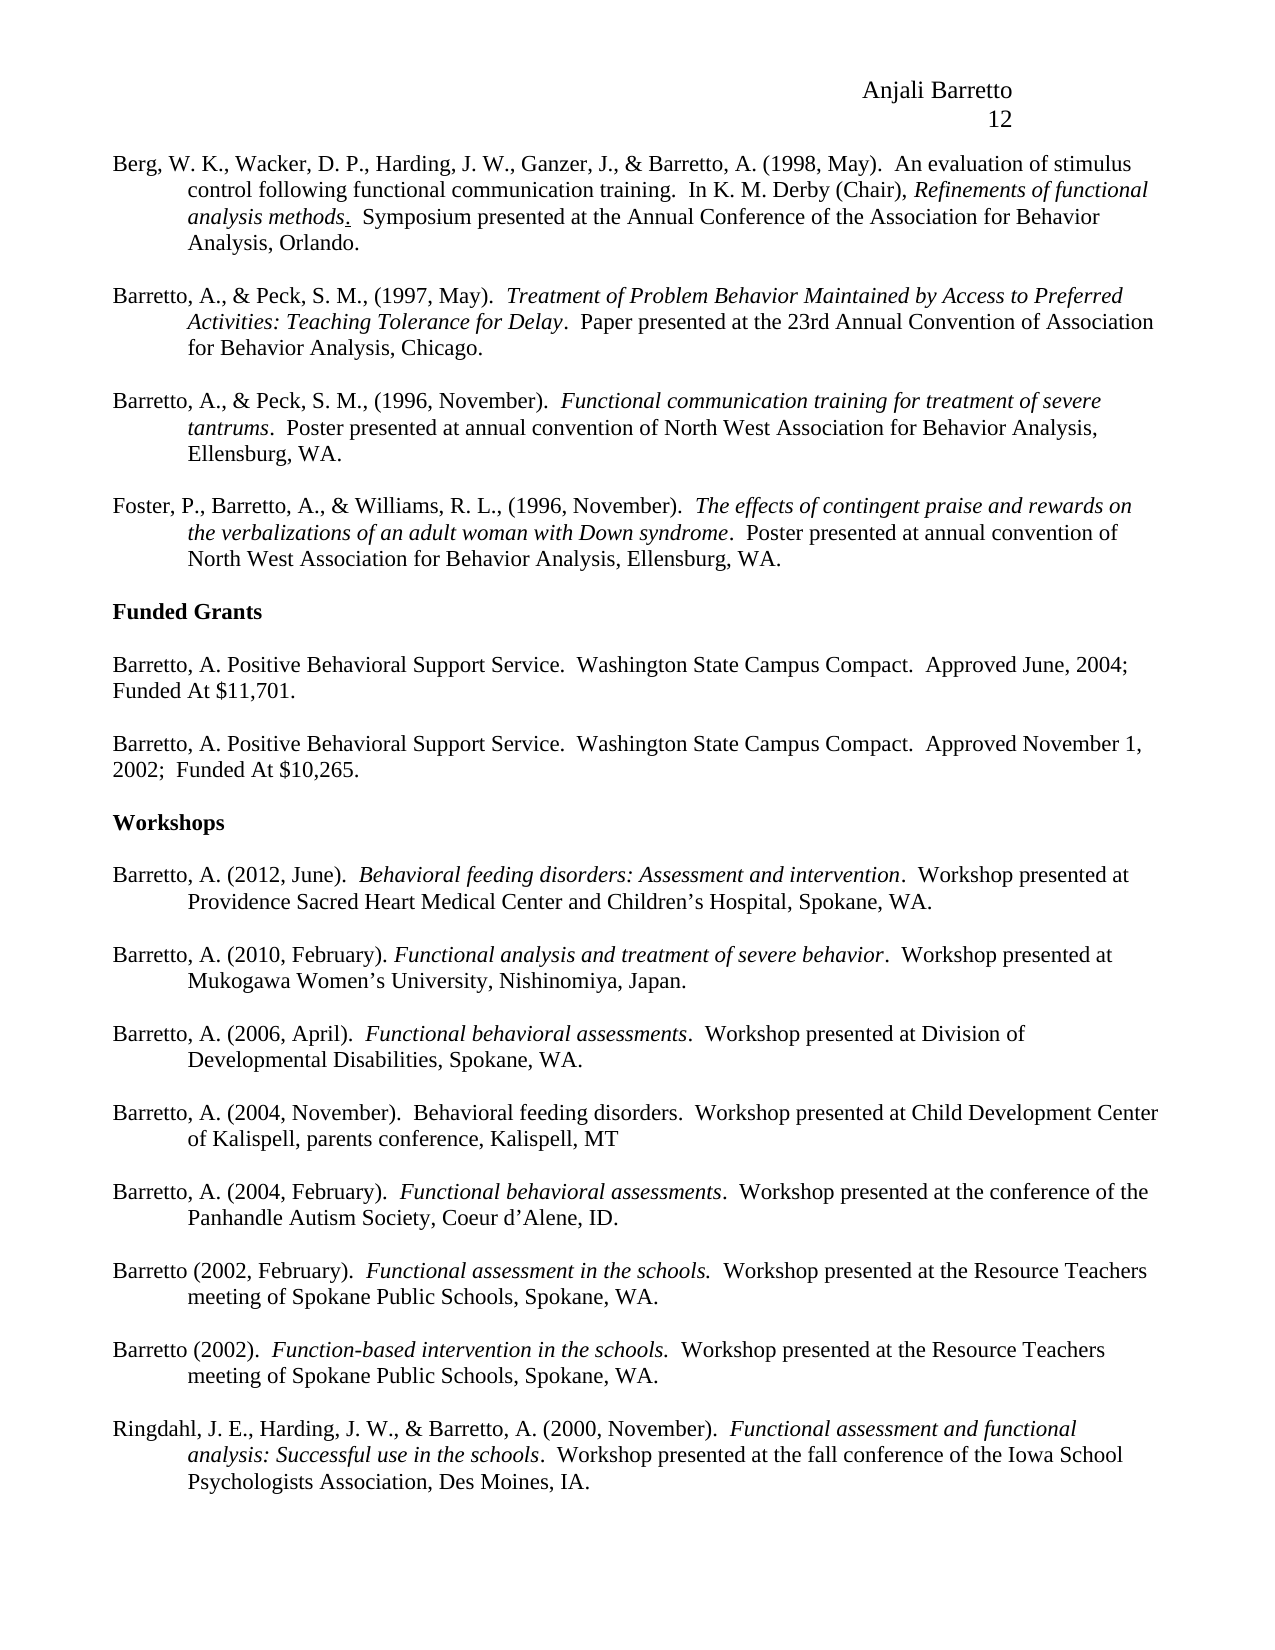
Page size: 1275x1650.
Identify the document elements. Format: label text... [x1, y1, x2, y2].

text Barretto (2002, February). Functional assessment in the schools. Workshop presented at the Resource Teachers meeting of Spokane Public Schools, Spokane, WA. [112, 1257, 1162, 1309]
text Berg, W. K., Wacker, D. P., Harding, J. W., Ganzer, J., & Barretto, A. (1998, May). An evaluation of stimulus control following functional communication training. In K. M. Derby (Chair), Refinements of functional analysis methods. Symposium presented at the Annual Conference of the Association for Behavior Analysis, Orlando. [112, 150, 1162, 255]
text Barretto, A. (2010, February). Functional analysis and treatment of severe behavior. Workshop presented at Mukogawa Women’s University, Nishinomiya, Japan. [112, 941, 1162, 993]
text Ringdahl, J. E., Harding, J. W., & Barretto, A. (2000, November). Functional assessment and functional analysis: Successful use in the schools. Workshop presented at the fall conference of the Iowa School Psychologists Association, Des Moines, IA. [112, 1415, 1162, 1494]
text Barretto, A. Positive Behavioral Support Service. Washington State Campus Compact. Approved November 1, 2002; Funded At $10,265. [112, 730, 1162, 782]
text Barretto, A. Positive Behavioral Support Service. Washington State Campus Compact. Approved June, 2004; Funded At $11,701. [112, 651, 1162, 703]
text Barretto, A., & Peck, S. M., (1996, November). Functional communication training for treatment of severe tantrums. Poster presented at annual convention of North West Association for Behavior Analysis, Ellensburg, WA. [112, 387, 1162, 466]
text Barretto, A. (2004, November). Behavioral feeding disorders. Workshop presented at Child Development Center of Kalispell, parents conference, Kalispell, MT [112, 1099, 1162, 1151]
text Workshops [112, 809, 1162, 835]
subtitle Funded Grants [112, 598, 1162, 624]
text Barretto (2002). Function-based intervention in the schools. Workshop presented at the Resource Teachers meeting of Spokane Public Schools, Spokane, WA. [112, 1336, 1162, 1389]
text Barretto, A. (2006, April). Functional behavioral assessments. Workshop presented at Division of Developmental Disabilities, Spokane, WA. [112, 1020, 1162, 1072]
text Barretto, A. (2004, February). Functional behavioral assessments. Workshop presented at the conference of the Panhandle Autism Society, Coeur d’Alene, ID. [112, 1178, 1162, 1231]
text Foster, P., Barretto, A., & Williams, R. L., (1996, November). The effects of contingent praise and rewards on the verbalizations of an adult woman with Down syndrome. Poster presented at annual convention of North West Association for Behavior Analysis, Ellensburg, WA. [112, 493, 1162, 572]
text Barretto, A., & Peck, S. M., (1997, May). Treatment of Problem Behavior Maintained by Access to Preferred Activities: Teaching Tolerance for Delay. Paper presented at the 23rd Annual Convention of Association for Behavior Analysis, Chicago. [112, 282, 1162, 361]
text Barretto, A. (2012, June). Behavioral feeding disorders: Assessment and intervention. Workshop presented at Providence Sacred Heart Medical Center and Children’s Hospital, Spokane, WA. [112, 862, 1162, 914]
